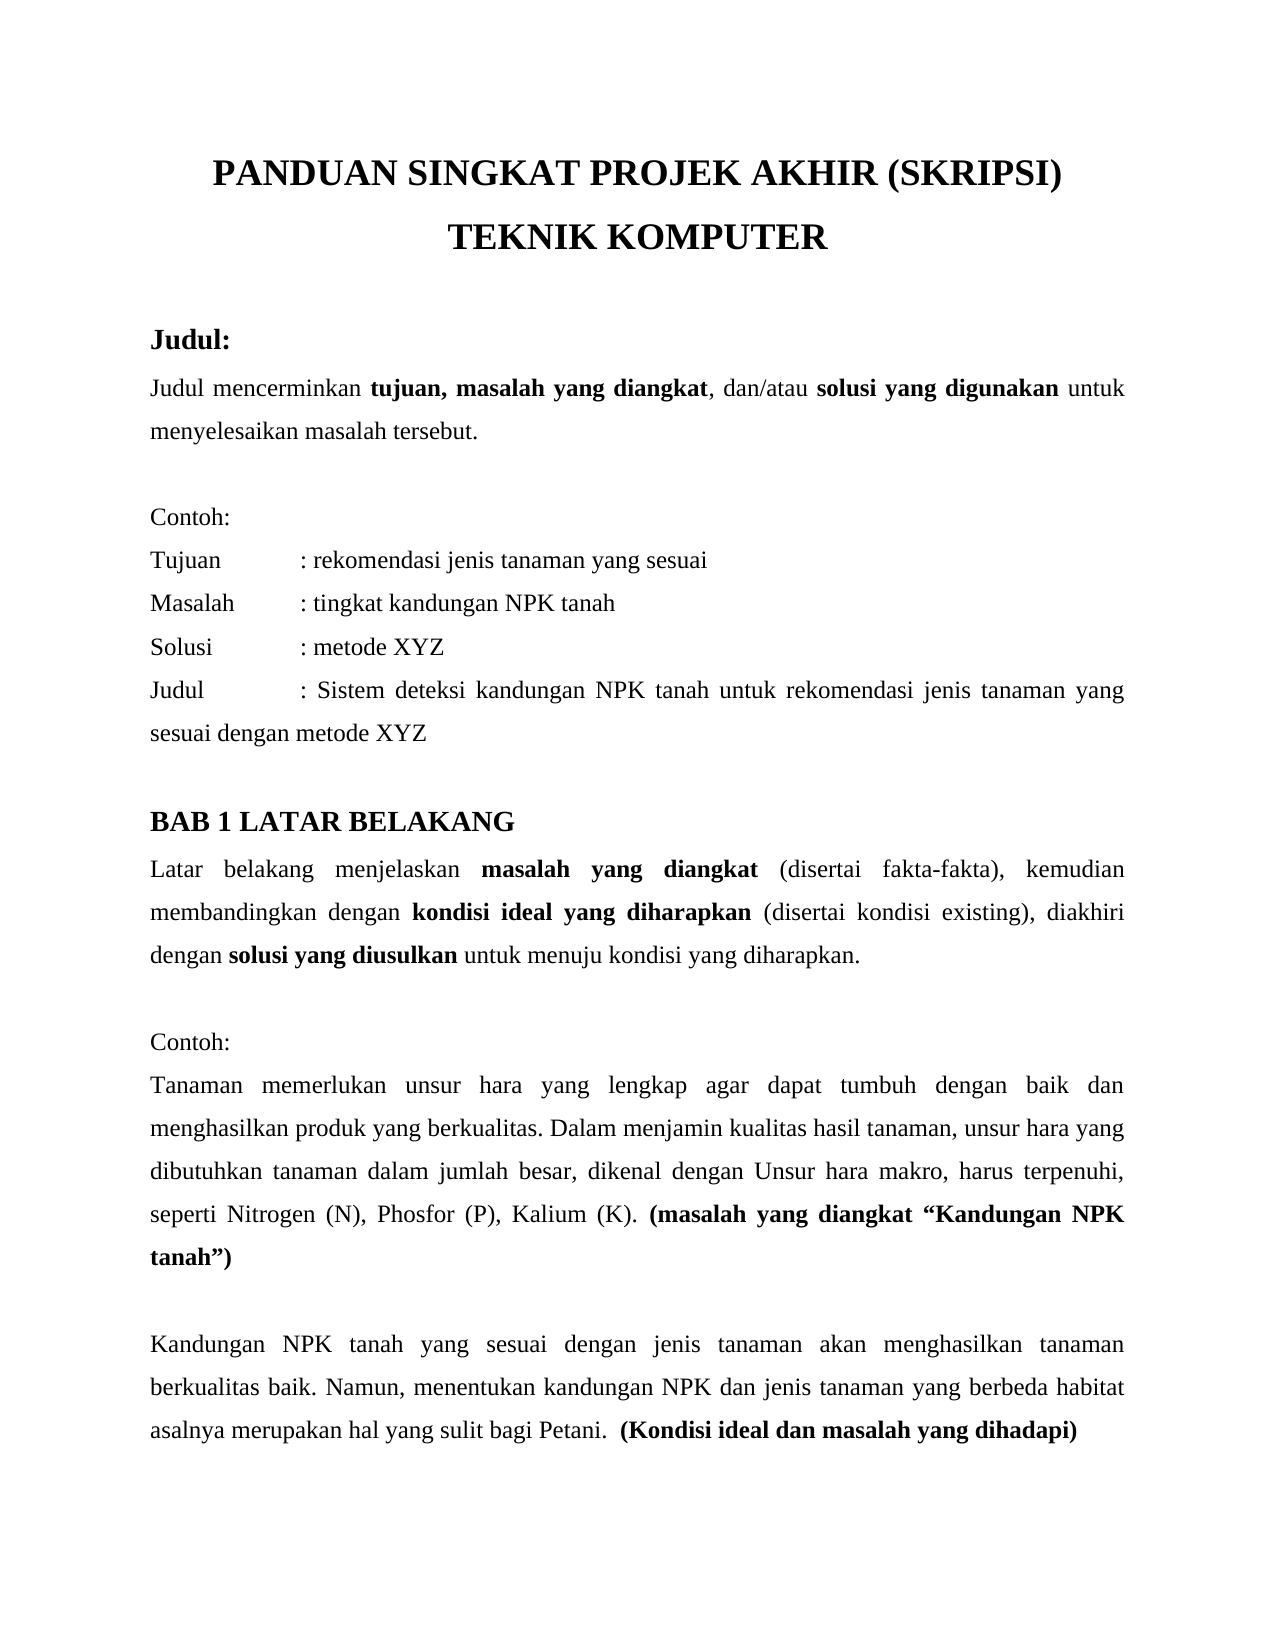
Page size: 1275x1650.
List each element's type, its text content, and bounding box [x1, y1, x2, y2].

text Judul : Sistem deteksi kandungan NPK tanah untuk rekomendasi jenis tanaman yang sesuai dengan metode XYZ [150, 675, 1125, 747]
text Latar belakang menjelaskan masalah yang diangkat (disertai fakta-fakta), kemudian membandingkan dengan kondisi ideal yang diharapkan (disertai kondisi existing), diakhiri dengan solusi yang diusulkan untuk menuju kondisi yang diharapkan. [150, 854, 1125, 969]
text BAB 1 LATAR BELAKANG [150, 804, 1125, 838]
text Kandungan NPK tanah yang sesuai dengan jenis tanaman akan menghasilkan tanaman berkualitas baik. Namun, menentukan kandungan NPK dan jenis tanaman yang berbeda habitat asalnya merupakan hal yang sulit bagi Petani. (Kondisi ideal dan masalah yang dihadapi) [150, 1329, 1125, 1444]
text Masalah : tingkat kandungan NPK tanah [150, 588, 1125, 617]
text PANDUAN SINGKAT PROJEK AKHIR (SKRIPSI) TEKNIK KOMPUTER [150, 150, 1125, 258]
text Solusi : metode XYZ [150, 632, 1125, 660]
text Tujuan : rekomendasi jenis tanaman yang sesuai [150, 545, 1125, 574]
text Judul mencerminkan tujuan, masalah yang diangkat, dan/atau solusi yang digunakan untuk menyelesaikan masalah tersebut. [150, 373, 1125, 445]
text Contoh: [150, 1027, 1125, 1056]
text Tanaman memerlukan unsur hara yang lengkap agar dapat tumbuh dengan baik dan menghasilkan produk yang berkualitas. Dalam menjamin kualitas hasil tanaman, unsur hara yang dibutuhkan tanaman dalam jumlah besar, dikenal dengan Unsur hara makro, harus terpenuhi, seperti Nitrogen (N), Phosfor (P), Kalium (K). (masalah yang diangkat “Kandungan NPK tanah”) [150, 1070, 1125, 1271]
text Contoh: [150, 502, 1125, 531]
text Judul: [150, 322, 1125, 356]
